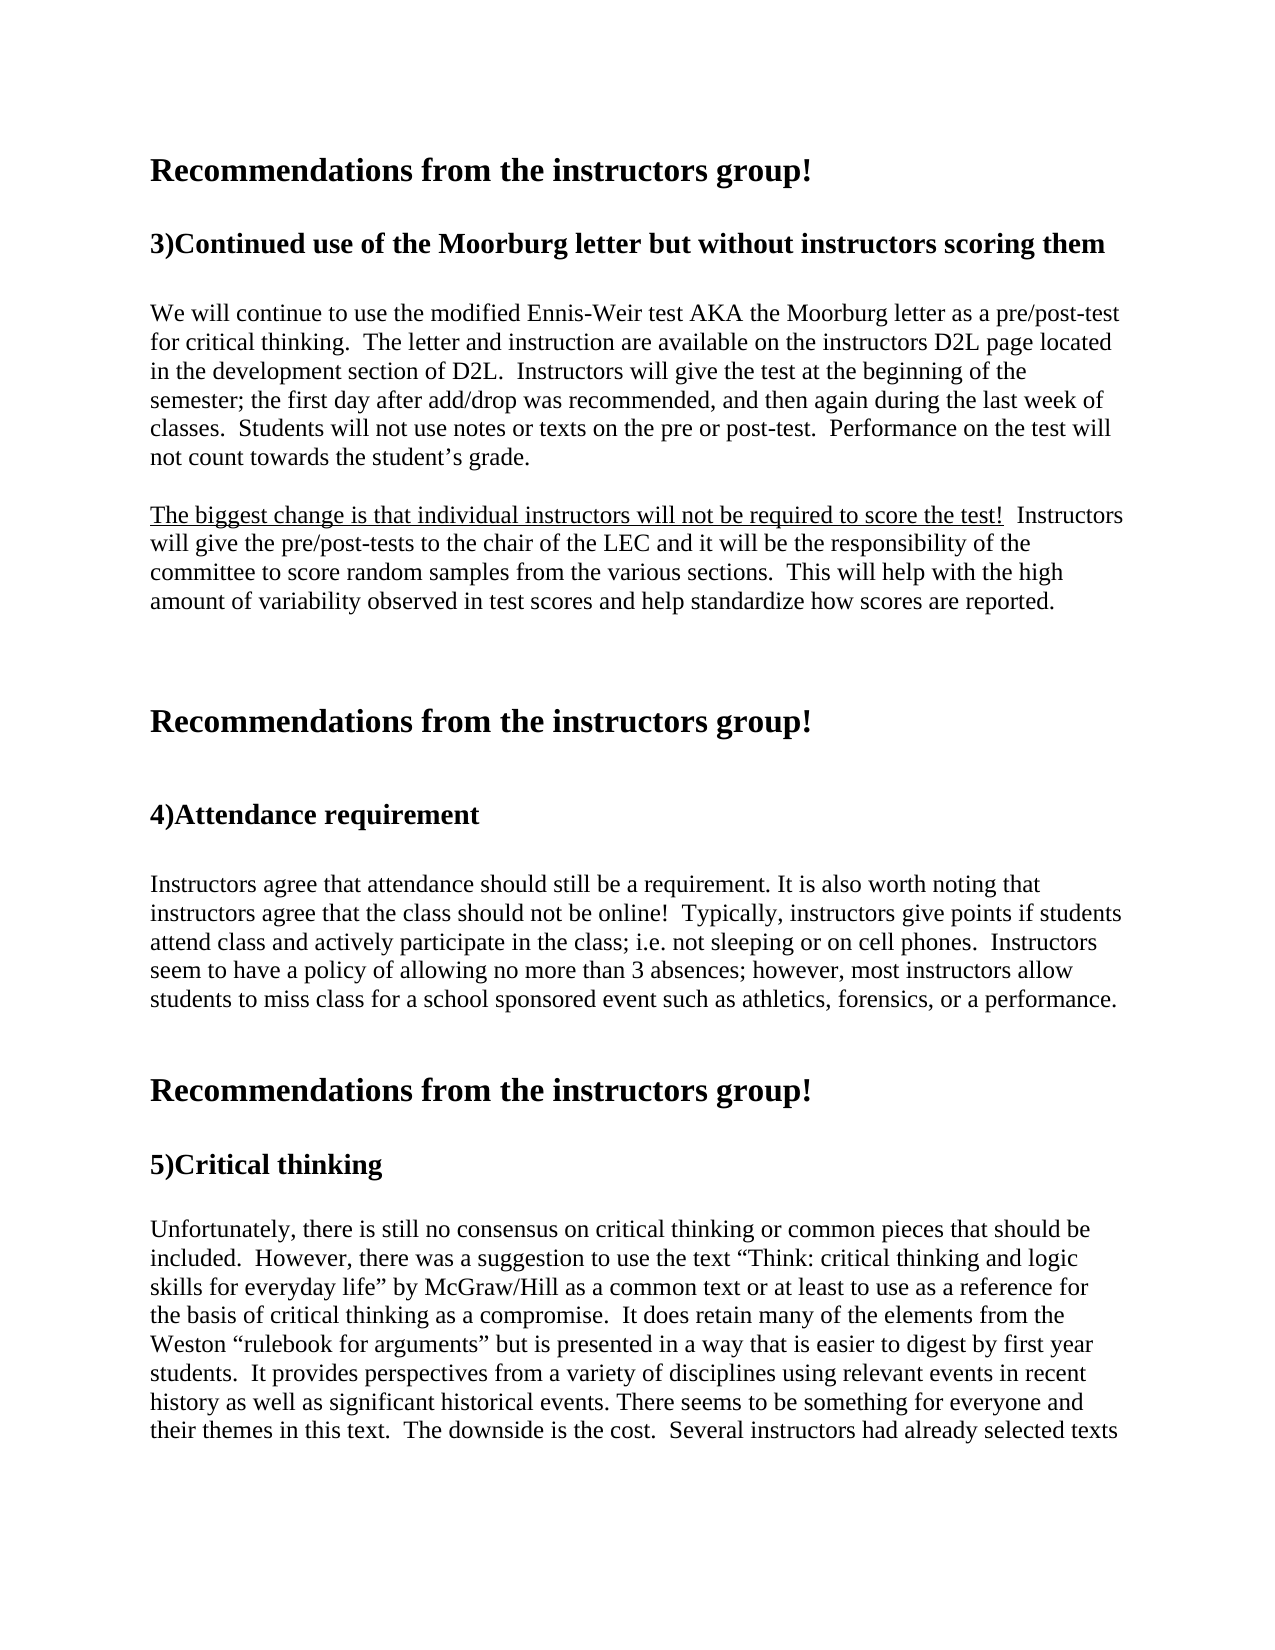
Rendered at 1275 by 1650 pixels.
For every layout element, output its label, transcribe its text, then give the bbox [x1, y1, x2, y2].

text The biggest change is that individual instructors will not be required to score the test! Instructors will give the pre/post-tests to the chair of the LEC and it will be the responsibility of the committee to score random samples from the various sections. This will help with the high amount of variability observed in test scores and help standardize how scores are reported. [150, 500, 1125, 615]
text We will continue to use the modified Ennis-Weir test AKA the Moorburg letter as a pre/post-test for critical thinking. The letter and instruction are available on the instructors D2L page located in the development section of D2L. Instructors will give the test at the beginning of the semester; the first day after add/drop was recommended, and then again during the last week of classes. Students will not use notes or texts on the pre or post-test. Performance on the test will not count towards the student’s grade. [150, 298, 1125, 471]
text 3)Continued use of the Moorburg letter but without instructors scoring them [150, 227, 1125, 260]
text Instructors agree that attendance should still be a requirement. It is also worth noting that instructors agree that the class should not be online! Typically, instructors give points if students attend class and actively participate in the class; i.e. not sleeping or on cell phones. Instructors seem to have a policy of allowing no more than 3 absences; however, most instructors allow students to miss class for a school sponsored event such as athletics, forensics, or a performance. [150, 869, 1125, 1013]
text 5)Critical thinking [150, 1147, 1125, 1181]
text Recommendations from the instructors group! [150, 150, 1125, 188]
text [150, 1214, 1125, 1444]
text 4)Attendance requirement [150, 797, 1125, 831]
text Recommendations from the instructors group! [150, 1071, 1125, 1109]
text Recommendations from the instructors group! [150, 701, 1125, 739]
